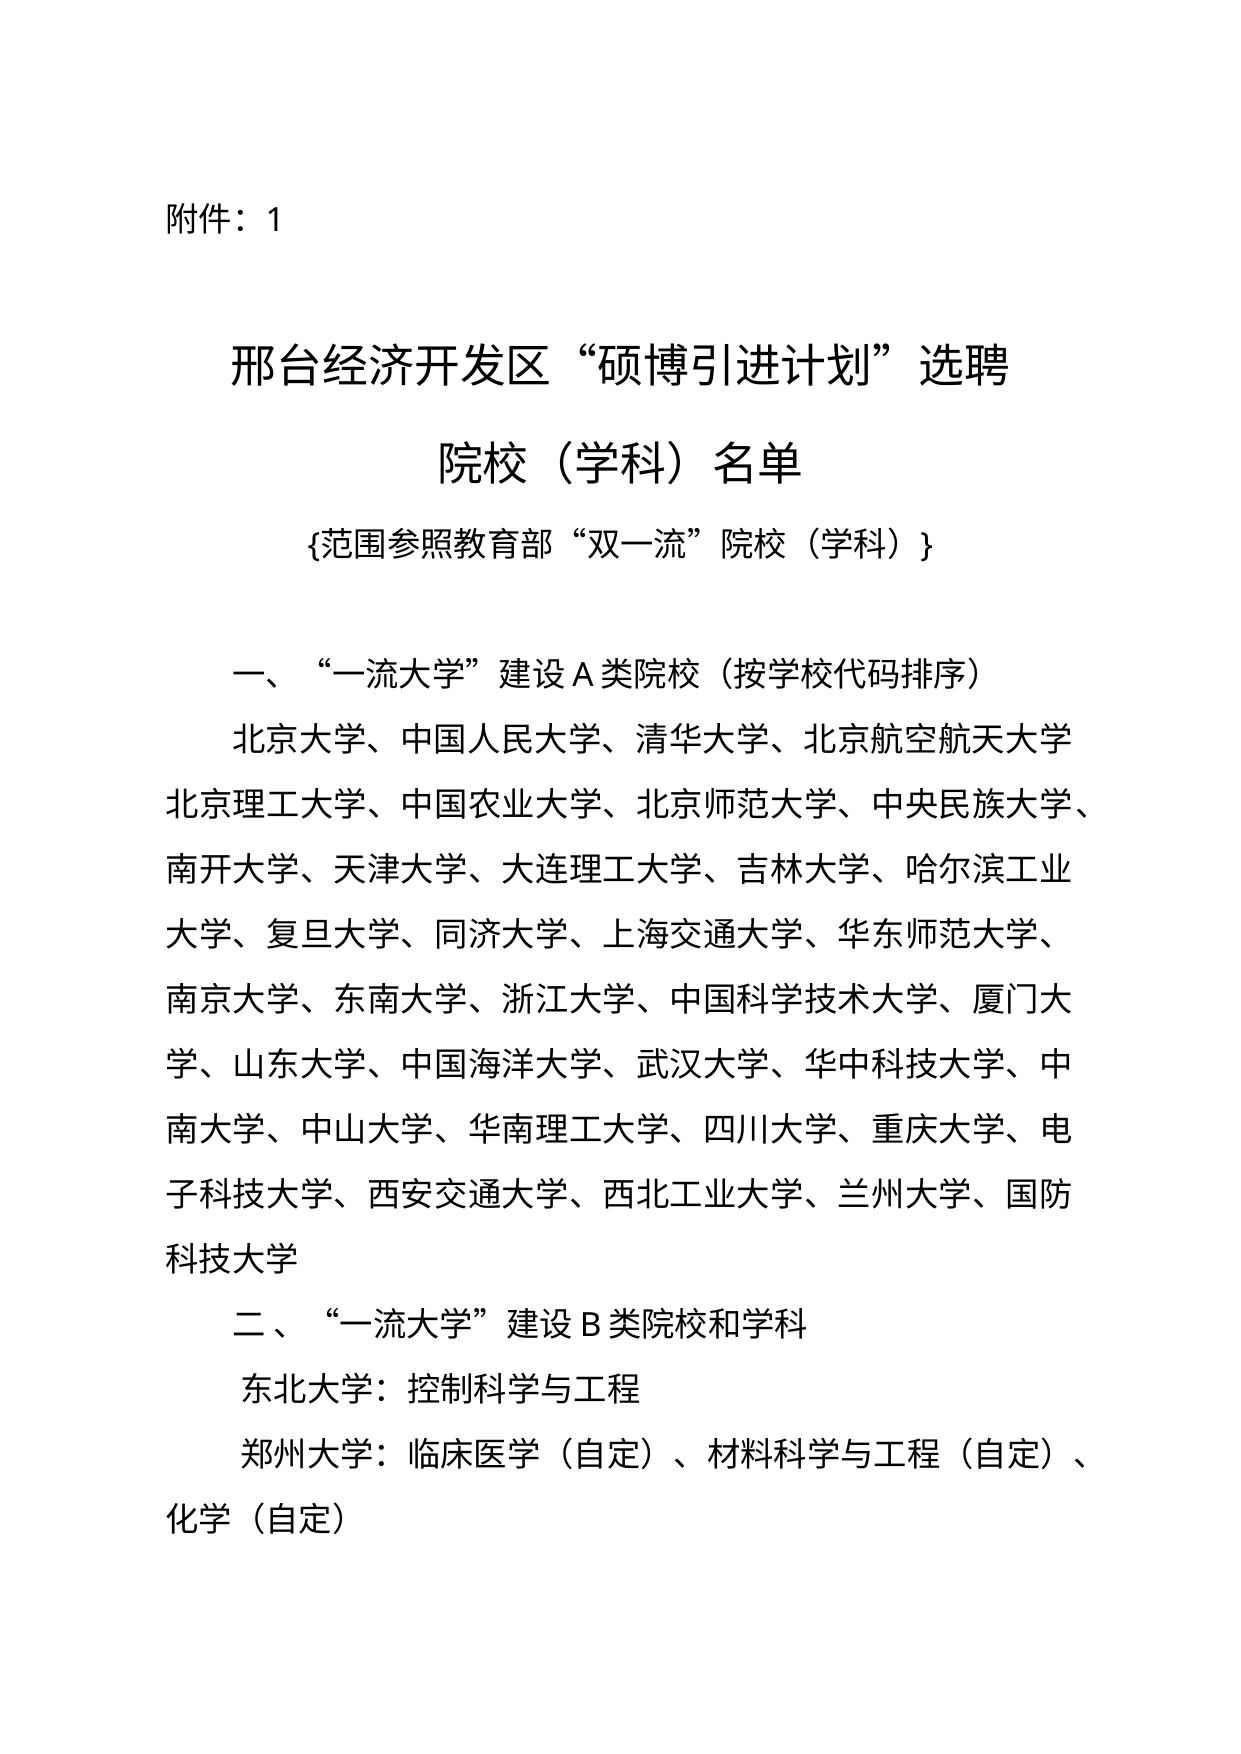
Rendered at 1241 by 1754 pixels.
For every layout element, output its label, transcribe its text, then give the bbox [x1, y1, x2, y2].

text 附件：1 [165, 184, 1075, 249]
text 一、“一流大学”建设A类院校（按学校代码排序） [165, 639, 1075, 704]
text 邢台经济开发区“硕博引进计划”选聘 [165, 314, 1075, 412]
text {范围参照教育部“双一流”院校（学科）} [165, 509, 1075, 574]
text 院校（学科）名单 [165, 412, 1075, 509]
text 郑州大学：临床医学（自定）、材料科学与工程（自定）、化学（自定） [165, 1419, 1075, 1549]
text 东北大学：控制科学与工程 [165, 1354, 1075, 1419]
text 北京大学、中国人民大学、清华大学、北京航空航天大学、北京理工大学、中国农业大学、北京师范大学、中央民族大学、南开大学、天津大学、大连理工大学、吉林大学、哈尔滨工业大学、复旦大学、同济大学、上海交通大学、华东师范大学、南京大学、东南大学、浙江大学、中国科学技术大学、厦门大学、山东大学、中国海洋大学、武汉大学、华中科技大学、中南大学、中山大学、华南理工大学、四川大学、重庆大学、电子科技大学、西安交通大学、西北工业大学、兰州大学、国防科技大学 [165, 704, 1075, 1289]
text 二 、“一流大学”建设B类院校和学科 [165, 1289, 1075, 1354]
